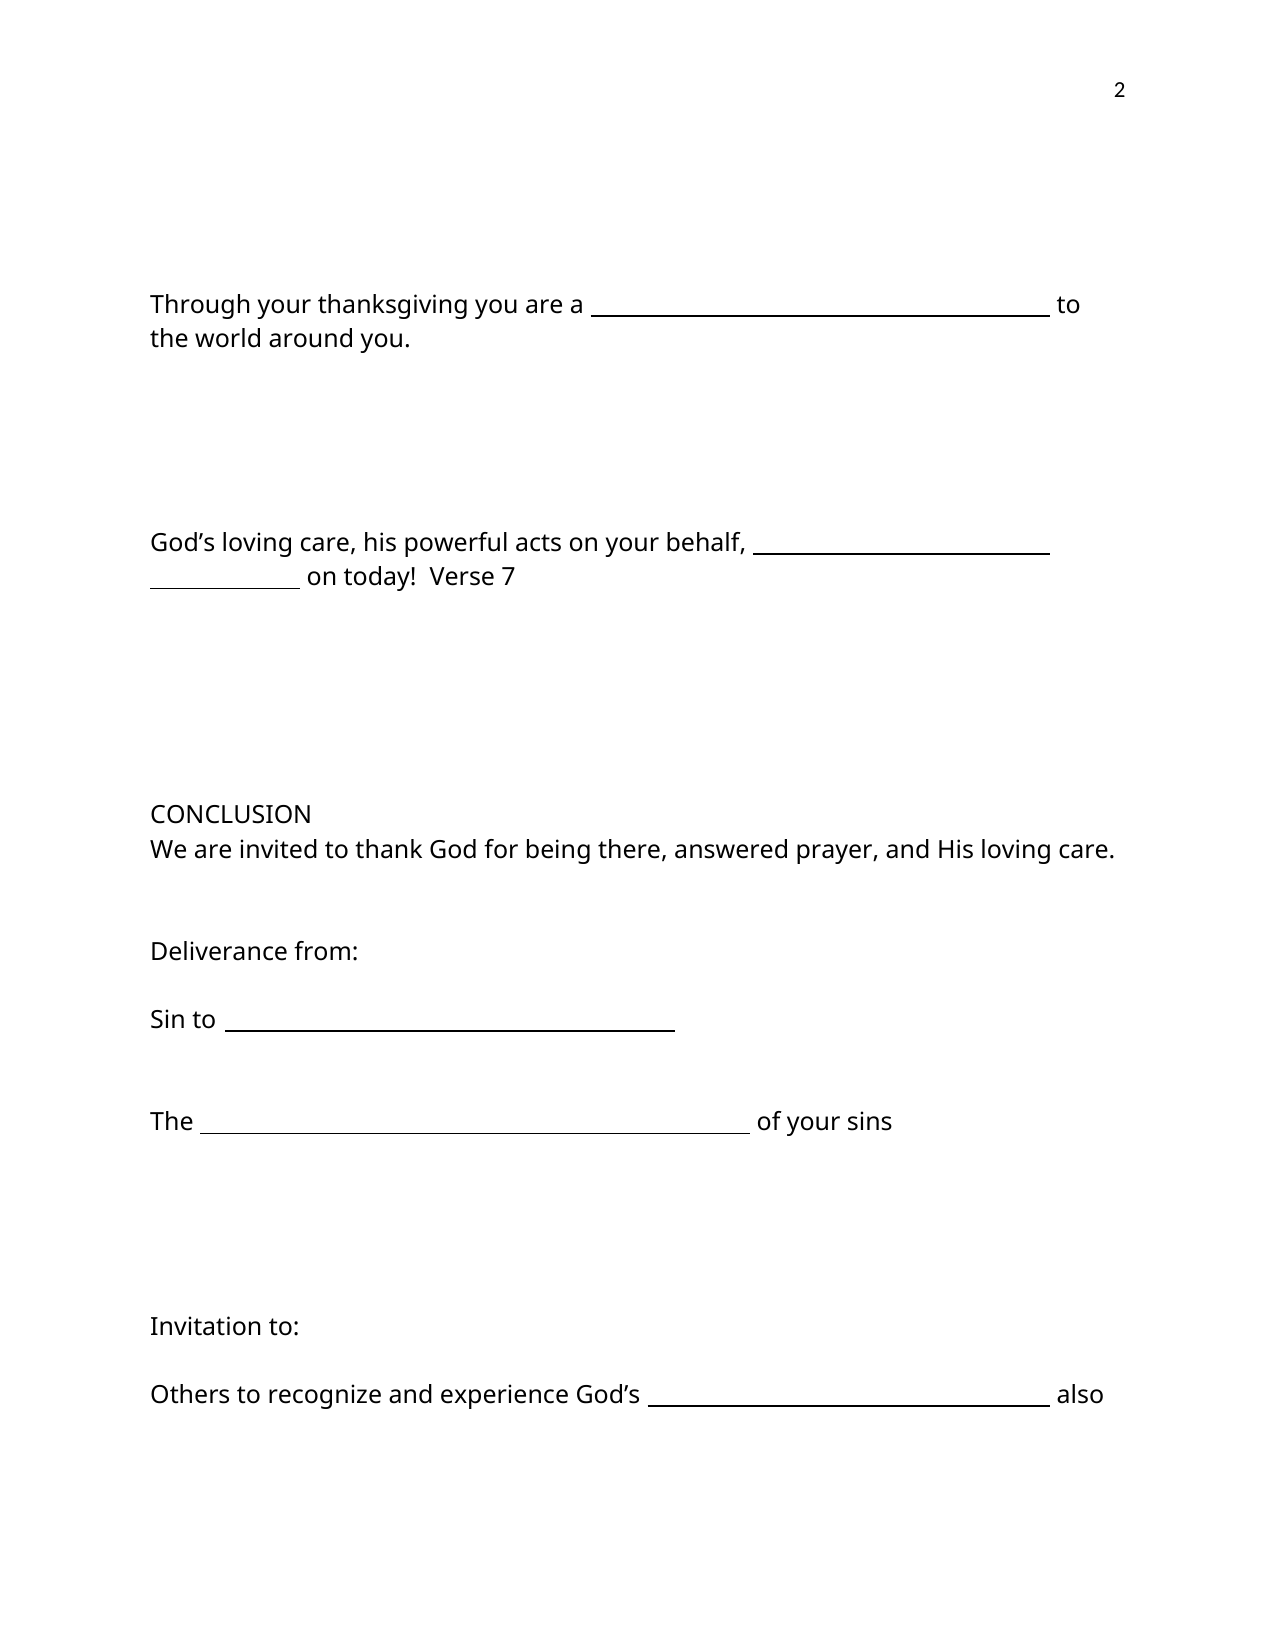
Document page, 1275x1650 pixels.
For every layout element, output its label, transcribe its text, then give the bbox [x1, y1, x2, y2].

text The of your sins [150, 1104, 1125, 1138]
text Others to recognize and experience God’s also [150, 1376, 1125, 1410]
text God’s loving care, his powerful acts on your behalf, on today! Verse 7 [150, 525, 1125, 593]
text CONCLUSION [150, 797, 1125, 831]
text Deliverance from: [150, 933, 1125, 967]
text Invitation to: [150, 1308, 1125, 1342]
text Sin to [150, 1002, 1125, 1036]
text Through your thanksgiving you are a to the world around you. [150, 286, 1125, 354]
text We are invited to thank God for being there, answered prayer, and His loving care. [150, 831, 1125, 865]
